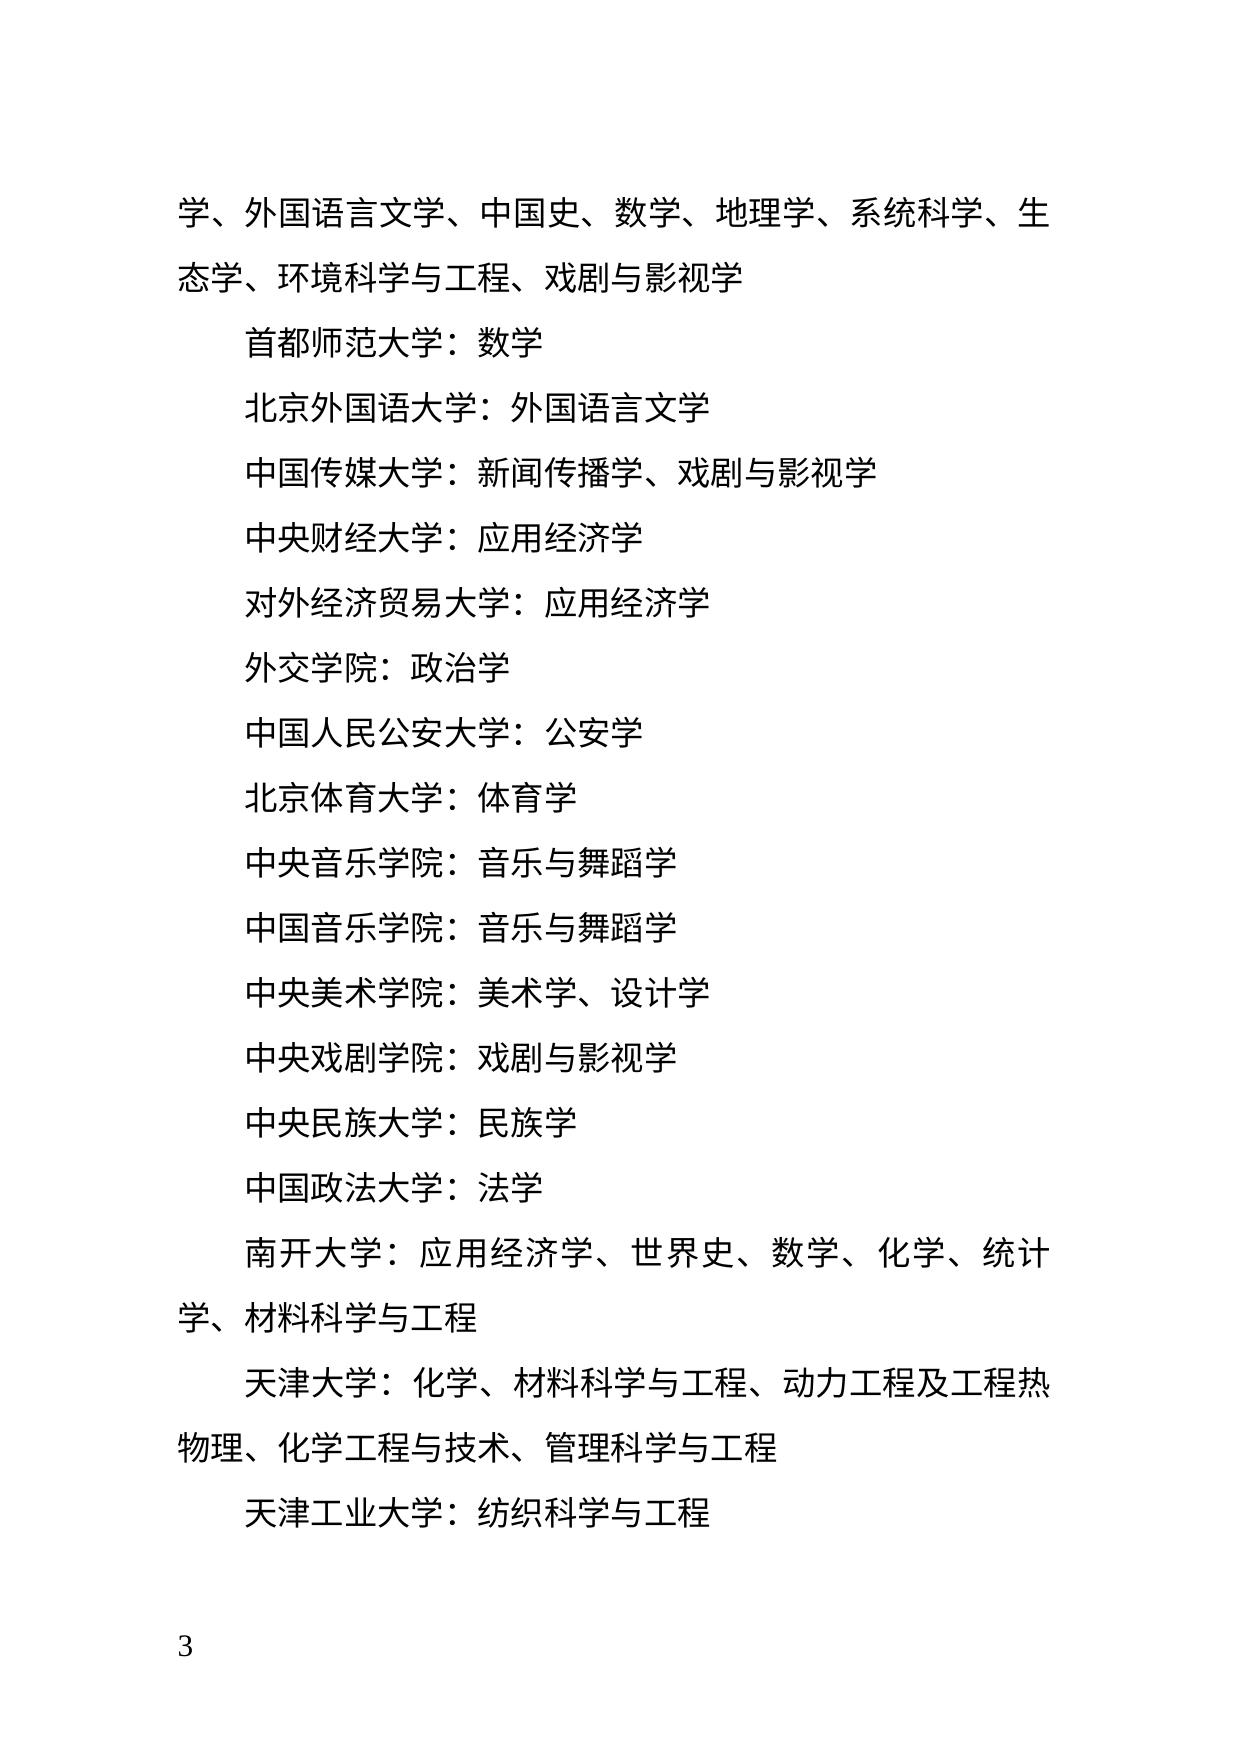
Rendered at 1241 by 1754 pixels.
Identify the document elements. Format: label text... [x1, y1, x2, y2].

text 中国传媒大学：新闻传播学、戏剧与影视学 [177, 438, 1053, 503]
text 中国音乐学院：音乐与舞蹈学 [177, 893, 1053, 958]
text 北京外国语大学：外国语言文学 [177, 373, 1053, 438]
text 中央音乐学院：音乐与舞蹈学 [177, 828, 1053, 893]
text 中央美术学院：美术学、设计学 [177, 958, 1053, 1023]
text 中央戏剧学院：戏剧与影视学 [177, 1023, 1053, 1088]
text 南开大学：应用经济学、世界史、数学、化学、统计学、材料科学与工程 [177, 1218, 1053, 1348]
text 中国人民公安大学：公安学 [177, 698, 1053, 763]
text 对外经济贸易大学：应用经济学 [177, 568, 1053, 633]
text 外交学院：政治学 [177, 633, 1053, 698]
text 中央财经大学：应用经济学 [177, 503, 1053, 568]
text 中国政法大学：法学 [177, 1153, 1053, 1218]
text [177, 178, 1053, 308]
text 北京体育大学：体育学 [177, 763, 1053, 828]
text 中央民族大学：民族学 [177, 1088, 1053, 1153]
text 天津大学：化学、材料科学与工程、动力工程及工程热物理、化学工程与技术、管理科学与工程 [177, 1348, 1053, 1478]
text 首都师范大学：数学 [177, 308, 1053, 373]
text 天津工业大学：纺织科学与工程 [177, 1478, 1053, 1543]
